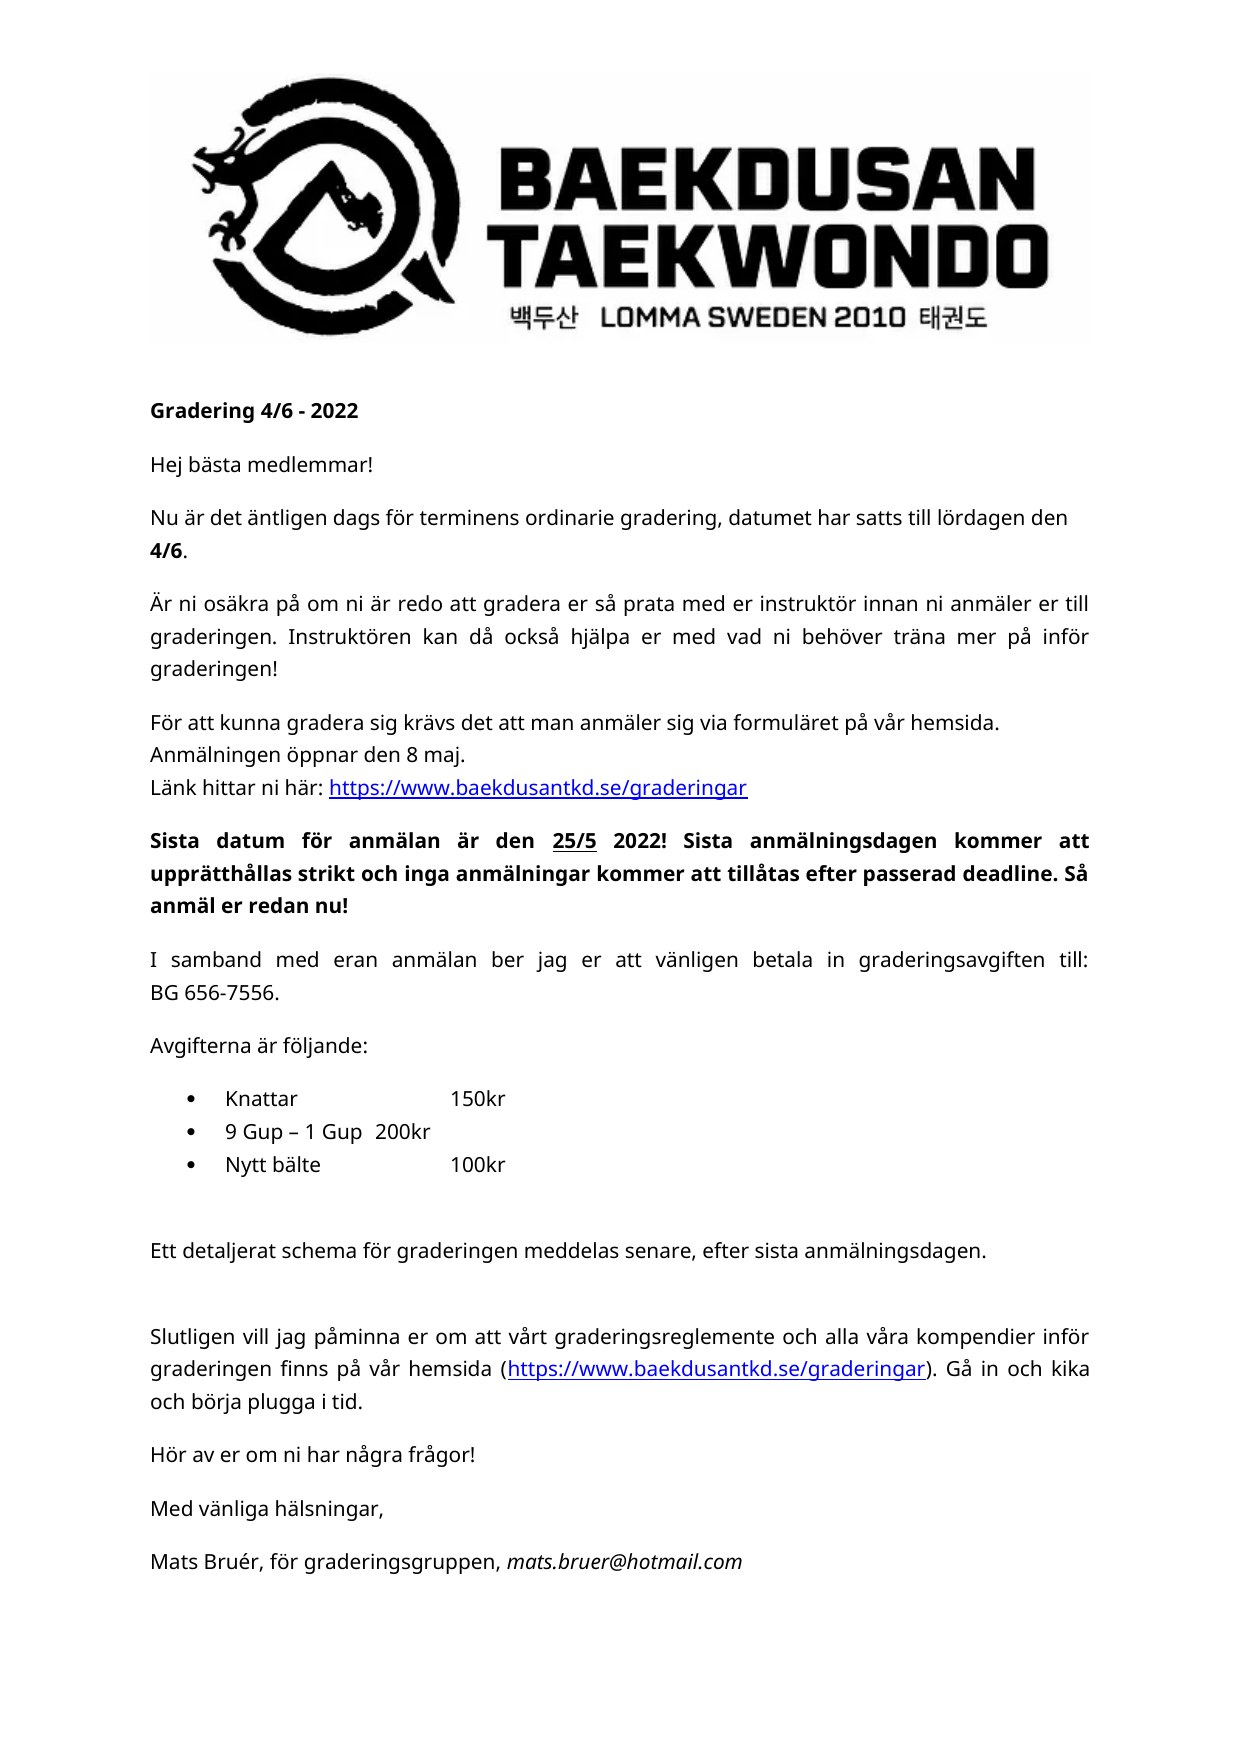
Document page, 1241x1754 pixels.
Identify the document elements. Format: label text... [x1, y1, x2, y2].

text Sista datum för anmälan är den 25/5 2022! Sista anmälningsdagen kommer att upprätthållas strikt och inga anmälningar kommer att tillåtas efter passerad deadline. Så anmäl er redan nu! [150, 826, 1090, 920]
text Hör av er om ni har några frågor! [150, 1441, 1090, 1469]
text Mats Bruér, för graderingsgruppen, mats.bruer@hotmail.com [150, 1547, 1090, 1576]
text Gradering 4/6 - 2022 [150, 396, 1090, 425]
text Ett detaljerat schema för graderingen meddelas senare, efter sista anmälningsdagen. [150, 1236, 1090, 1264]
text Slutligen vill jag påminna er om att vårt graderingsreglemente och alla våra kompendier inför graderingen finns på vår hemsida (https://www.baekdusantkd.se/graderingar). Gå in och kika och börja plugga i tid. [150, 1322, 1090, 1416]
list 9 Gup – 1 Gup 200kr [187, 1117, 1090, 1146]
list Knattar 150kr [187, 1084, 1090, 1113]
text För att kunna gradera sig krävs det att man anmäler sig via formuläret på vår hemsida. Anmälningen öppnar den 8 maj. Länk hittar ni här: https://www.baekdusantkd.se/graderingar [150, 708, 1090, 801]
text Nu är det äntligen dags för terminens ordinarie gradering, datumet har satts till lördagen den 4/6. [150, 503, 1090, 564]
text I samband med eran anmälan ber jag er att vänligen betala in graderingsavgiften till: BG 656-7556. [150, 945, 1090, 1006]
text Är ni osäkra på om ni är redo att gradera er så prata med er instruktör innan ni anmäler er till graderingen. Instruktören kan då också hjälpa er med vad ni behöver träna mer på inför graderingen! [150, 589, 1090, 683]
text Avgifterna är följande: [150, 1031, 1090, 1059]
text Hej bästa medlemmar! [150, 450, 1090, 478]
list Nytt bälte 100kr [187, 1150, 1090, 1178]
text Med vänliga hälsningar, [150, 1494, 1090, 1522]
picture [150, 73, 1091, 343]
